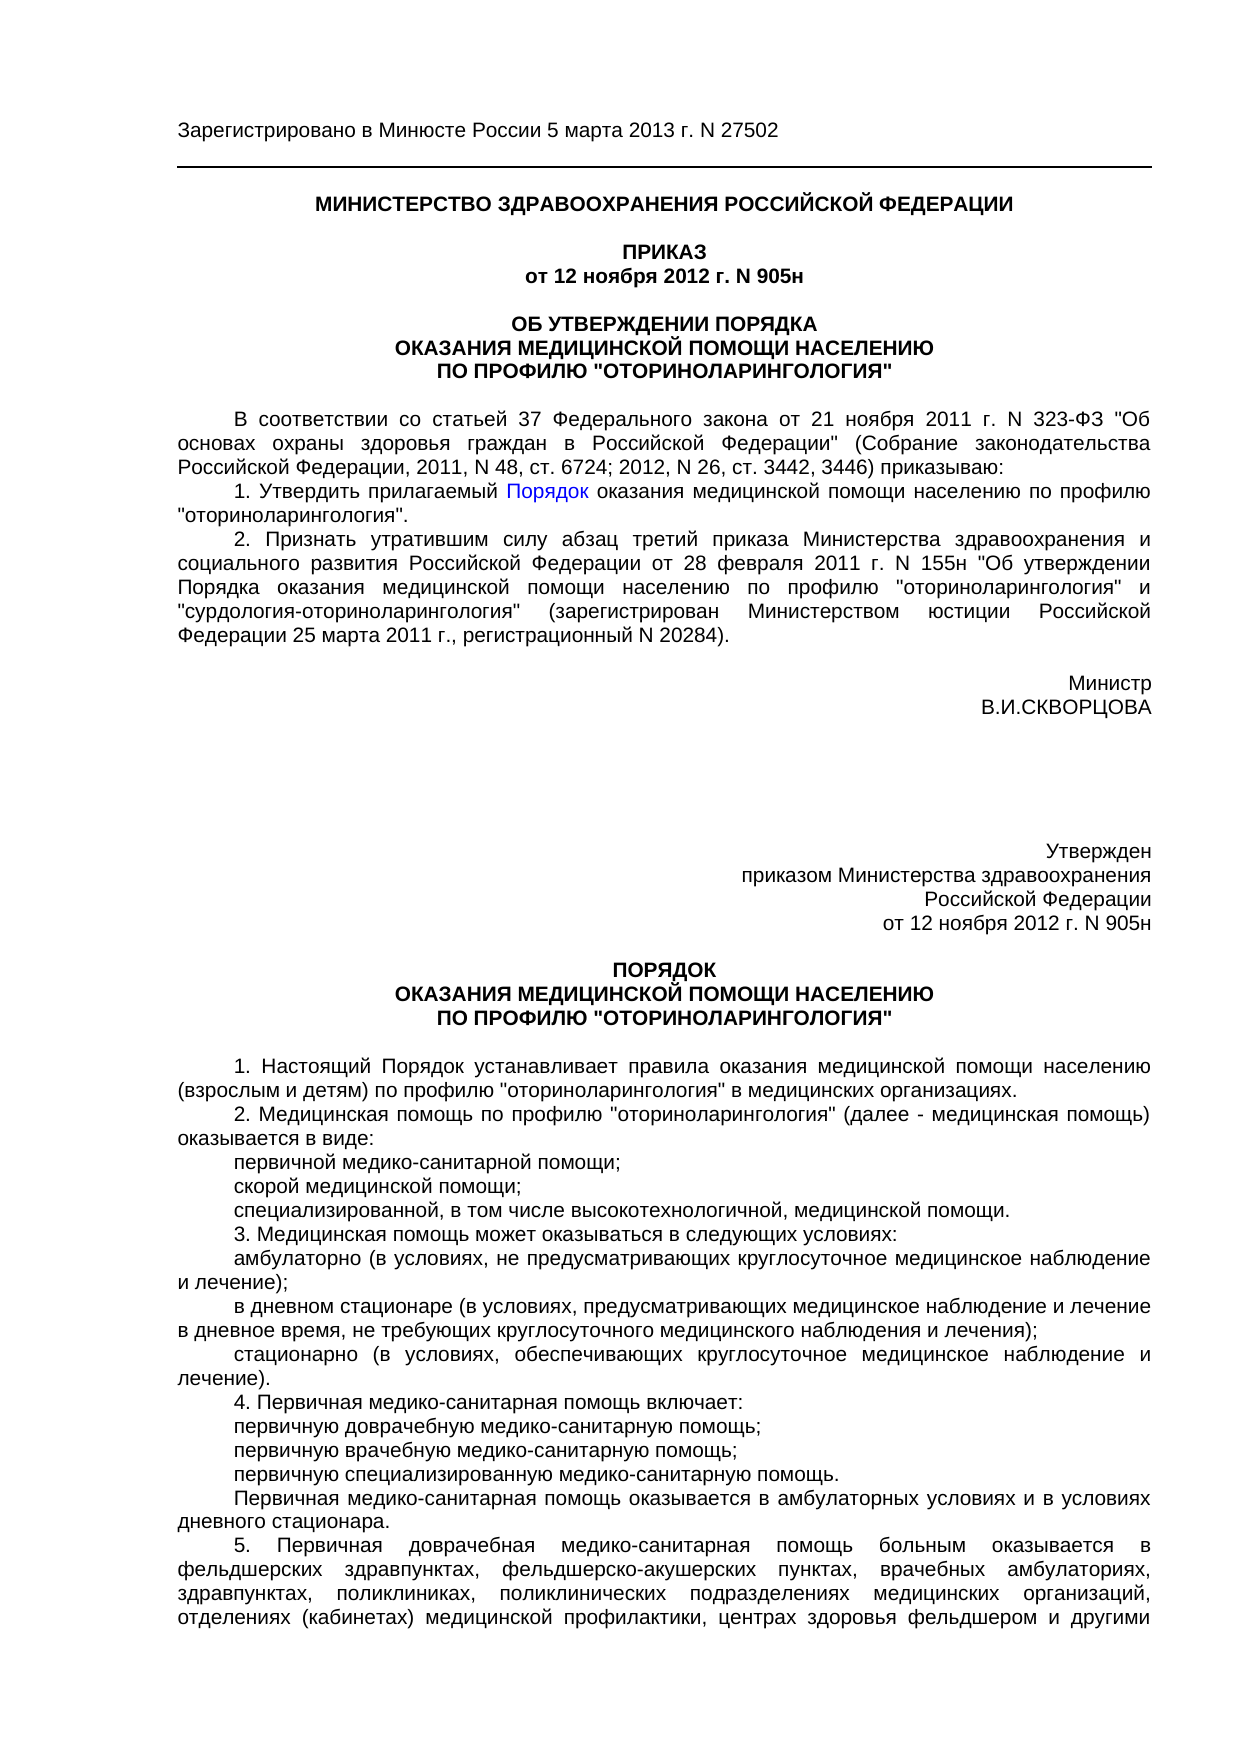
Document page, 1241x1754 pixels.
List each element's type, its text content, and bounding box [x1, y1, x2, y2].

text В.И.СКВОРЦОВА [177, 695, 1152, 719]
text 2. Медицинская помощь по профилю "оториноларингология" (далее - медицинская помощь) оказывается в виде: [177, 1102, 1152, 1150]
text Зарегистрировано в Минюсте России 5 марта 2013 г. N 27502 [177, 118, 1152, 142]
text 2. Признать утратившим силу абзац третий приказа Министерства здравоохранения и социального развития Российской Федерации от 28 февраля 2011 г. N 155н "Об утверждении Порядка оказания медицинской помощи населению по профилю "оториноларингология" и "сурдология-оториноларингология" (зарегистрирован Министерством юстиции Российской Федерации 25 марта 2011 г., регистрационный N 20284). [177, 527, 1152, 647]
text ПОРЯДОК [177, 958, 1152, 982]
text первичной медико-санитарной помощи; [177, 1150, 1152, 1174]
text ОКАЗАНИЯ МЕДИЦИНСКОЙ ПОМОЩИ НАСЕЛЕНИЮ [177, 335, 1152, 359]
text ПО ПРОФИЛЮ "ОТОРИНОЛАРИНГОЛОГИЯ" [177, 359, 1152, 383]
text первичную доврачебную медико-санитарную помощь; [177, 1413, 1152, 1437]
text ПРИКАЗ [177, 239, 1152, 263]
text МИНИСТЕРСТВО ЗДРАВООХРАНЕНИЯ РОССИЙСКОЙ ФЕДЕРАЦИИ [177, 192, 1152, 216]
text Утвержден [177, 838, 1152, 862]
text Первичная медико-санитарная помощь оказывается в амбулаторных условиях и в условиях дневного стационара. [177, 1485, 1152, 1533]
text 1. Настоящий Порядок устанавливает правила оказания медицинской помощи населению (взрослым и детям) по профилю "оториноларингология" в медицинских организациях. [177, 1054, 1152, 1102]
text ОБ УТВЕРЖДЕНИИ ПОРЯДКА [177, 311, 1152, 335]
text Министр [177, 671, 1152, 695]
text специализированной, в том числе высокотехнологичной, медицинской помощи. [177, 1198, 1152, 1222]
text Российской Федерации [177, 886, 1152, 910]
text амбулаторно (в условиях, не предусматривающих круглосуточное медицинское наблюдение и лечение); [177, 1246, 1152, 1294]
text 4. Первичная медико-санитарная помощь включает: [177, 1389, 1152, 1413]
text в дневном стационаре (в условиях, предусматривающих медицинское наблюдение и лечение в дневное время, не требующих круглосуточного медицинского наблюдения и лечения); [177, 1294, 1152, 1342]
text стационарно (в условиях, обеспечивающих круглосуточное медицинское наблюдение и лечение). [177, 1342, 1152, 1389]
text 3. Медицинская помощь может оказываться в следующих условиях: [177, 1222, 1152, 1246]
text от 12 ноября 2012 г. N 905н [177, 910, 1152, 934]
text В соответствии со статьей 37 Федерального закона от 21 ноября 2011 г. N 323-ФЗ "Об основах охраны здоровья граждан в Российской Федерации" (Собрание законодательства Российской Федерации, 2011, N 48, ст. 6724; 2012, N 26, ст. 3442, 3446) приказываю: [177, 407, 1152, 479]
text скорой медицинской помощи; [177, 1174, 1152, 1198]
text первичную врачебную медико-санитарную помощь; [177, 1437, 1152, 1461]
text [177, 1533, 1152, 1629]
text ПО ПРОФИЛЮ "ОТОРИНОЛАРИНГОЛОГИЯ" [177, 1006, 1152, 1030]
text приказом Министерства здравоохранения [177, 862, 1152, 886]
text 1. Утвердить прилагаемый Порядок оказания медицинской помощи населению по профилю "оториноларингология". [177, 479, 1152, 527]
text от 12 ноября 2012 г. N 905н [177, 263, 1152, 287]
text ОКАЗАНИЯ МЕДИЦИНСКОЙ ПОМОЩИ НАСЕЛЕНИЮ [177, 982, 1152, 1006]
text первичную специализированную медико-санитарную помощь. [177, 1461, 1152, 1485]
